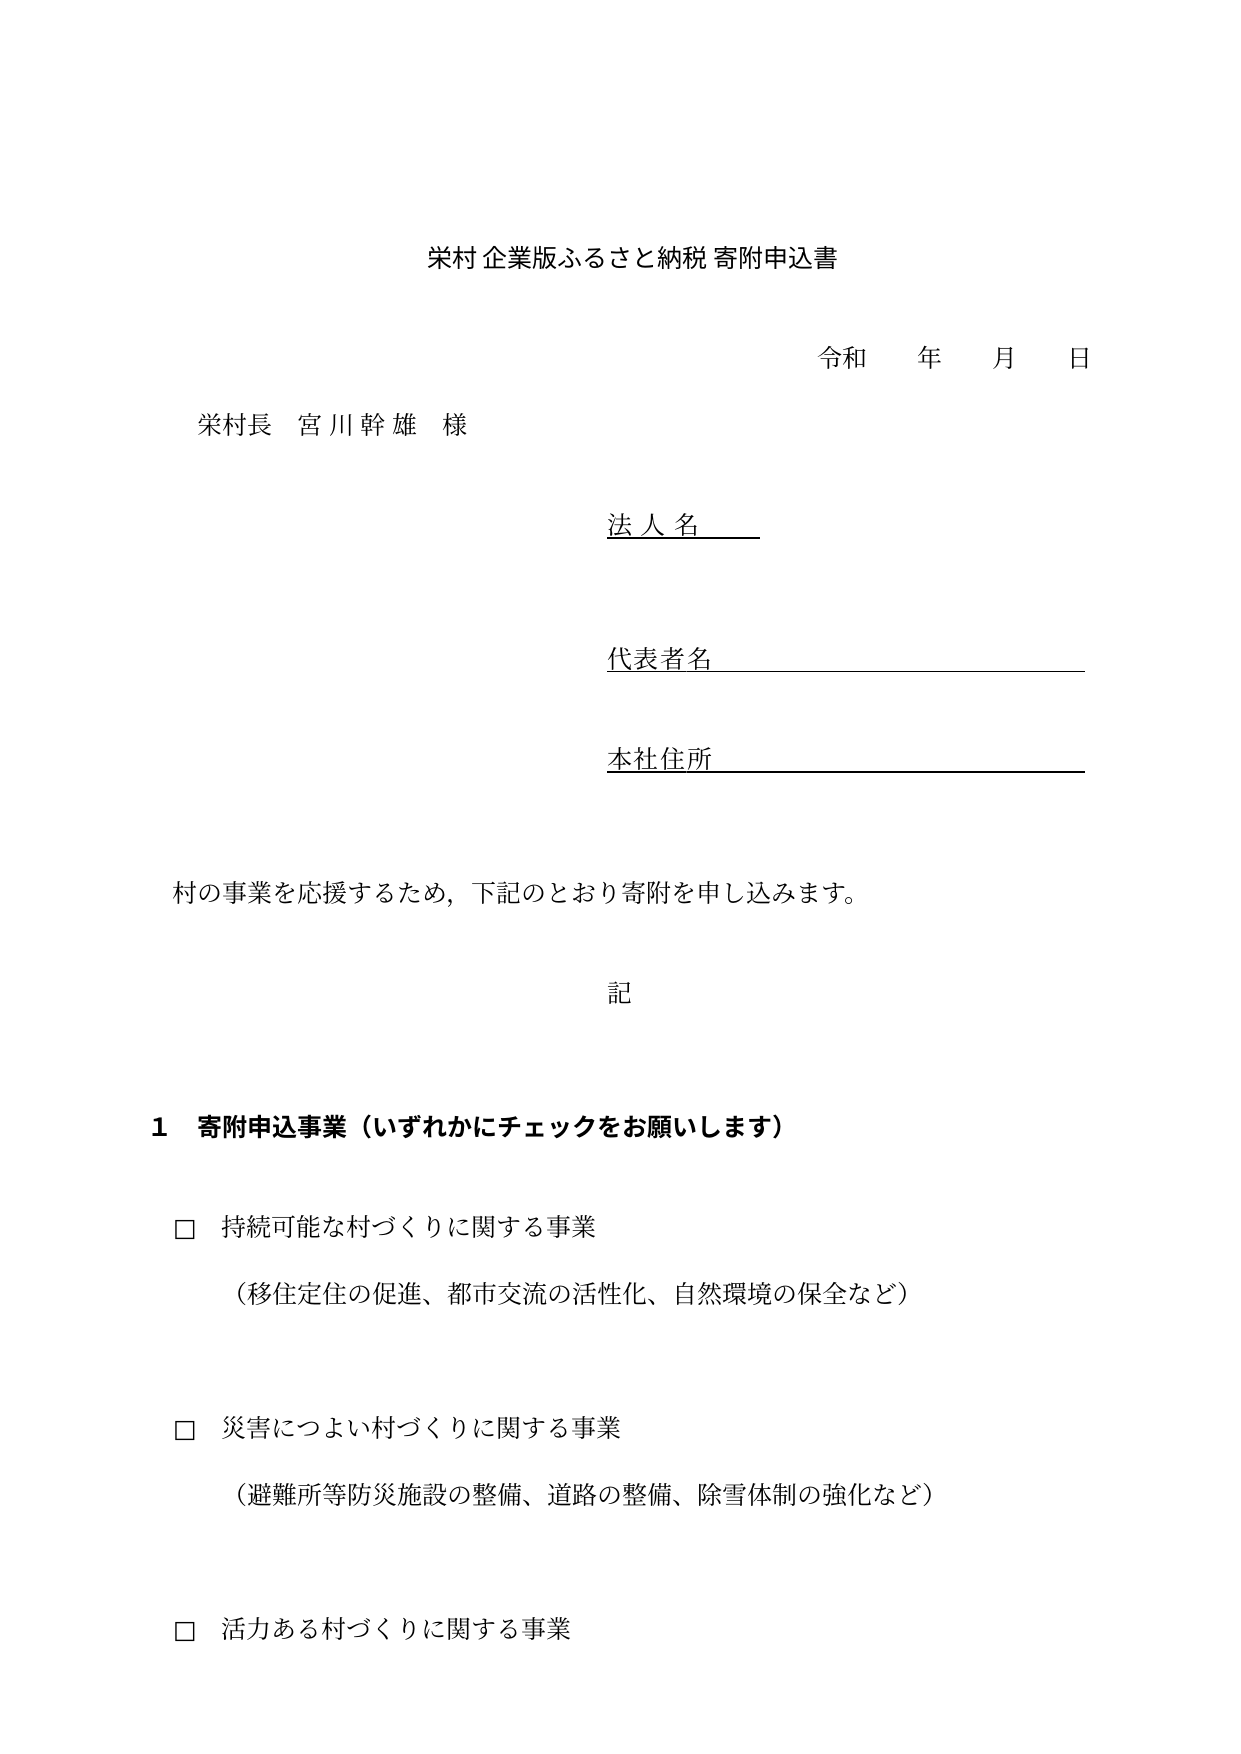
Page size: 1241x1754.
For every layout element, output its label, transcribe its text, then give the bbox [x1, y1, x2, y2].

text 村の事業を応援するため，下記のとおり寄附を申し込みます。 [148, 858, 1092, 925]
subtitle 記 [148, 959, 1092, 1026]
text 本社住所 [607, 724, 1092, 791]
text □ 持続可能な村づくりに関する事業 [148, 1193, 1092, 1259]
text １ 寄附申込事業（いずれかにチェックをお願いします） [148, 1092, 1092, 1159]
text 栄村 企業版ふるさと納税 寄附申込書 [148, 223, 1092, 290]
text 代表者名 [607, 624, 1092, 691]
text （移住定住の促進、都市交流の活性化、自然環境の保全など） [148, 1259, 1092, 1326]
text 令和 年 月 日 [148, 323, 1092, 390]
text （避難所等防災施設の整備、道路の整備、除雪体制の強化など） [148, 1460, 1092, 1527]
text □ 活力ある村づくりに関する事業 [148, 1594, 1092, 1661]
text 法人名 [607, 491, 1092, 557]
text 栄村長 宮 川 幹 雄 様 [148, 390, 1092, 457]
text □ 災害につよい村づくりに関する事業 [148, 1393, 1092, 1460]
